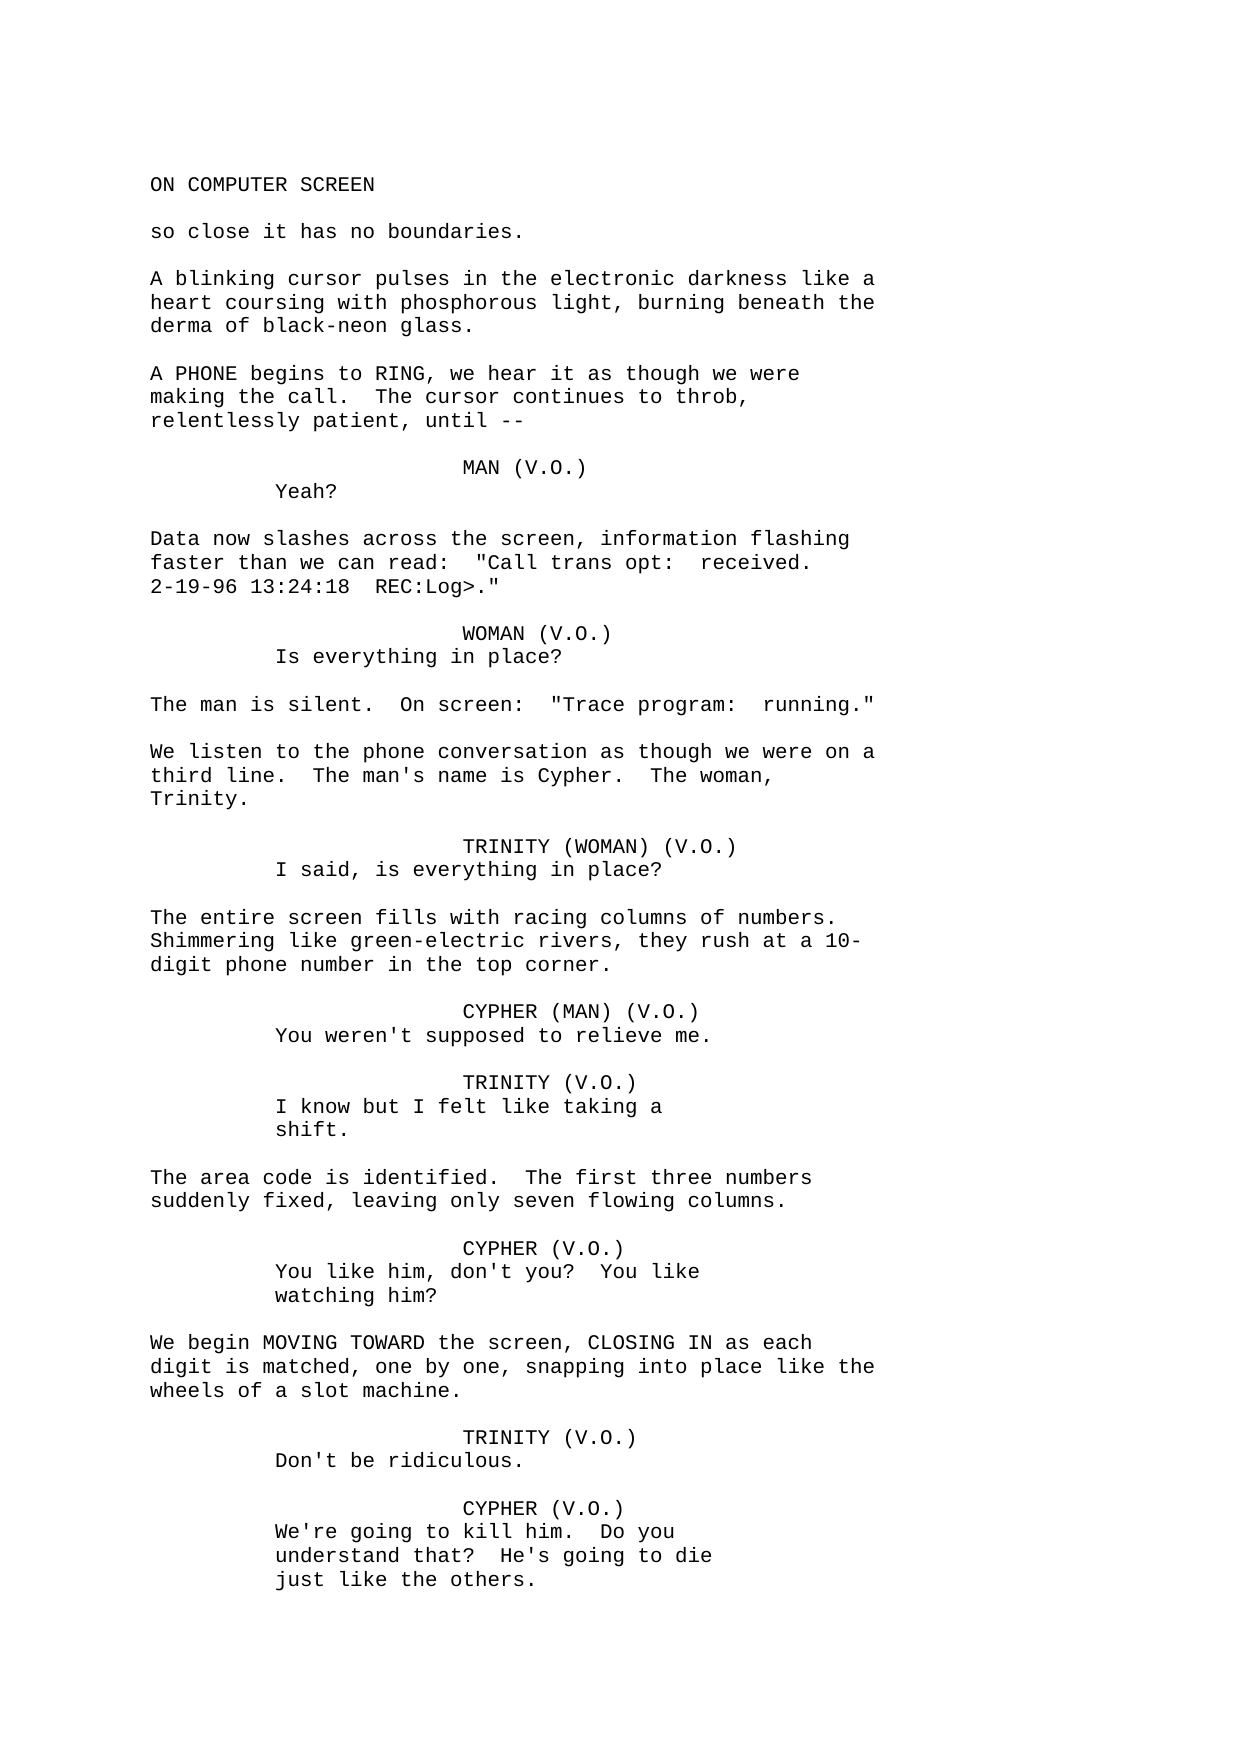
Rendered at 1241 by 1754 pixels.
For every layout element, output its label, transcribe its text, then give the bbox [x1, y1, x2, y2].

text watching him? [150, 1285, 1090, 1309]
text TRINITY (V.O.) [150, 1072, 1090, 1096]
text ON COMPUTER SCREEN [150, 174, 1090, 197]
text Don't be ridiculous. [150, 1451, 1090, 1474]
text You like him, don't you? You like [150, 1261, 1090, 1285]
text A PHONE begins to RING, we hear it as though we were [150, 363, 1090, 386]
text I know but I felt like taking a [150, 1096, 1090, 1119]
text CYPHER (MAN) (V.O.) [150, 1001, 1090, 1025]
text heart coursing with phosphorous light, burning beneath the [150, 292, 1090, 316]
text I said, is everything in place? [150, 859, 1090, 883]
text We listen to the phone conversation as though we were on a [150, 741, 1090, 765]
text so close it has no boundaries. [150, 221, 1090, 244]
text wheels of a slot machine. [150, 1379, 1090, 1403]
text faster than we can read: "Call trans opt: received. [150, 552, 1090, 576]
text MAN (V.O.) [150, 457, 1090, 481]
text TRINITY (V.O.) [150, 1427, 1090, 1451]
text Data now slashes across the screen, information flashing [150, 528, 1090, 552]
text The man is silent. On screen: "Trace program: running." [150, 694, 1090, 717]
text Yeah? [150, 481, 1090, 505]
text TRINITY (WOMAN) (V.O.) [150, 836, 1090, 859]
text Shimmering like green-electric rivers, they rush at a 10- [150, 930, 1090, 954]
text relentlessly patient, until -- [150, 410, 1090, 434]
text third line. The man's name is Cypher. The woman, [150, 765, 1090, 788]
text A blinking cursor pulses in the electronic darkness like a [150, 268, 1090, 292]
text We're going to kill him. Do you [150, 1521, 1090, 1545]
text Is everything in place? [150, 647, 1090, 670]
text Trinity. [150, 788, 1090, 812]
text derma of black-neon glass. [150, 316, 1090, 339]
text We begin MOVING TOWARD the screen, CLOSING IN as each [150, 1332, 1090, 1356]
text making the call. The cursor continues to throb, [150, 386, 1090, 410]
text WOMAN (V.O.) [150, 623, 1090, 647]
text suddenly fixed, leaving only seven flowing columns. [150, 1190, 1090, 1214]
text You weren't supposed to relieve me. [150, 1025, 1090, 1048]
text The area code is identified. The first three numbers [150, 1167, 1090, 1190]
text digit phone number in the top corner. [150, 954, 1090, 978]
text CYPHER (V.O.) [150, 1498, 1090, 1521]
text shift. [150, 1119, 1090, 1143]
text The entire screen fills with racing columns of numbers. [150, 907, 1090, 930]
text digit is matched, one by one, snapping into place like the [150, 1356, 1090, 1379]
text 2-19-96 13:24:18 REC:Log>." [150, 576, 1090, 599]
text just like the others. [150, 1569, 1090, 1592]
text CYPHER (V.O.) [150, 1238, 1090, 1261]
text understand that? He's going to die [150, 1545, 1090, 1569]
